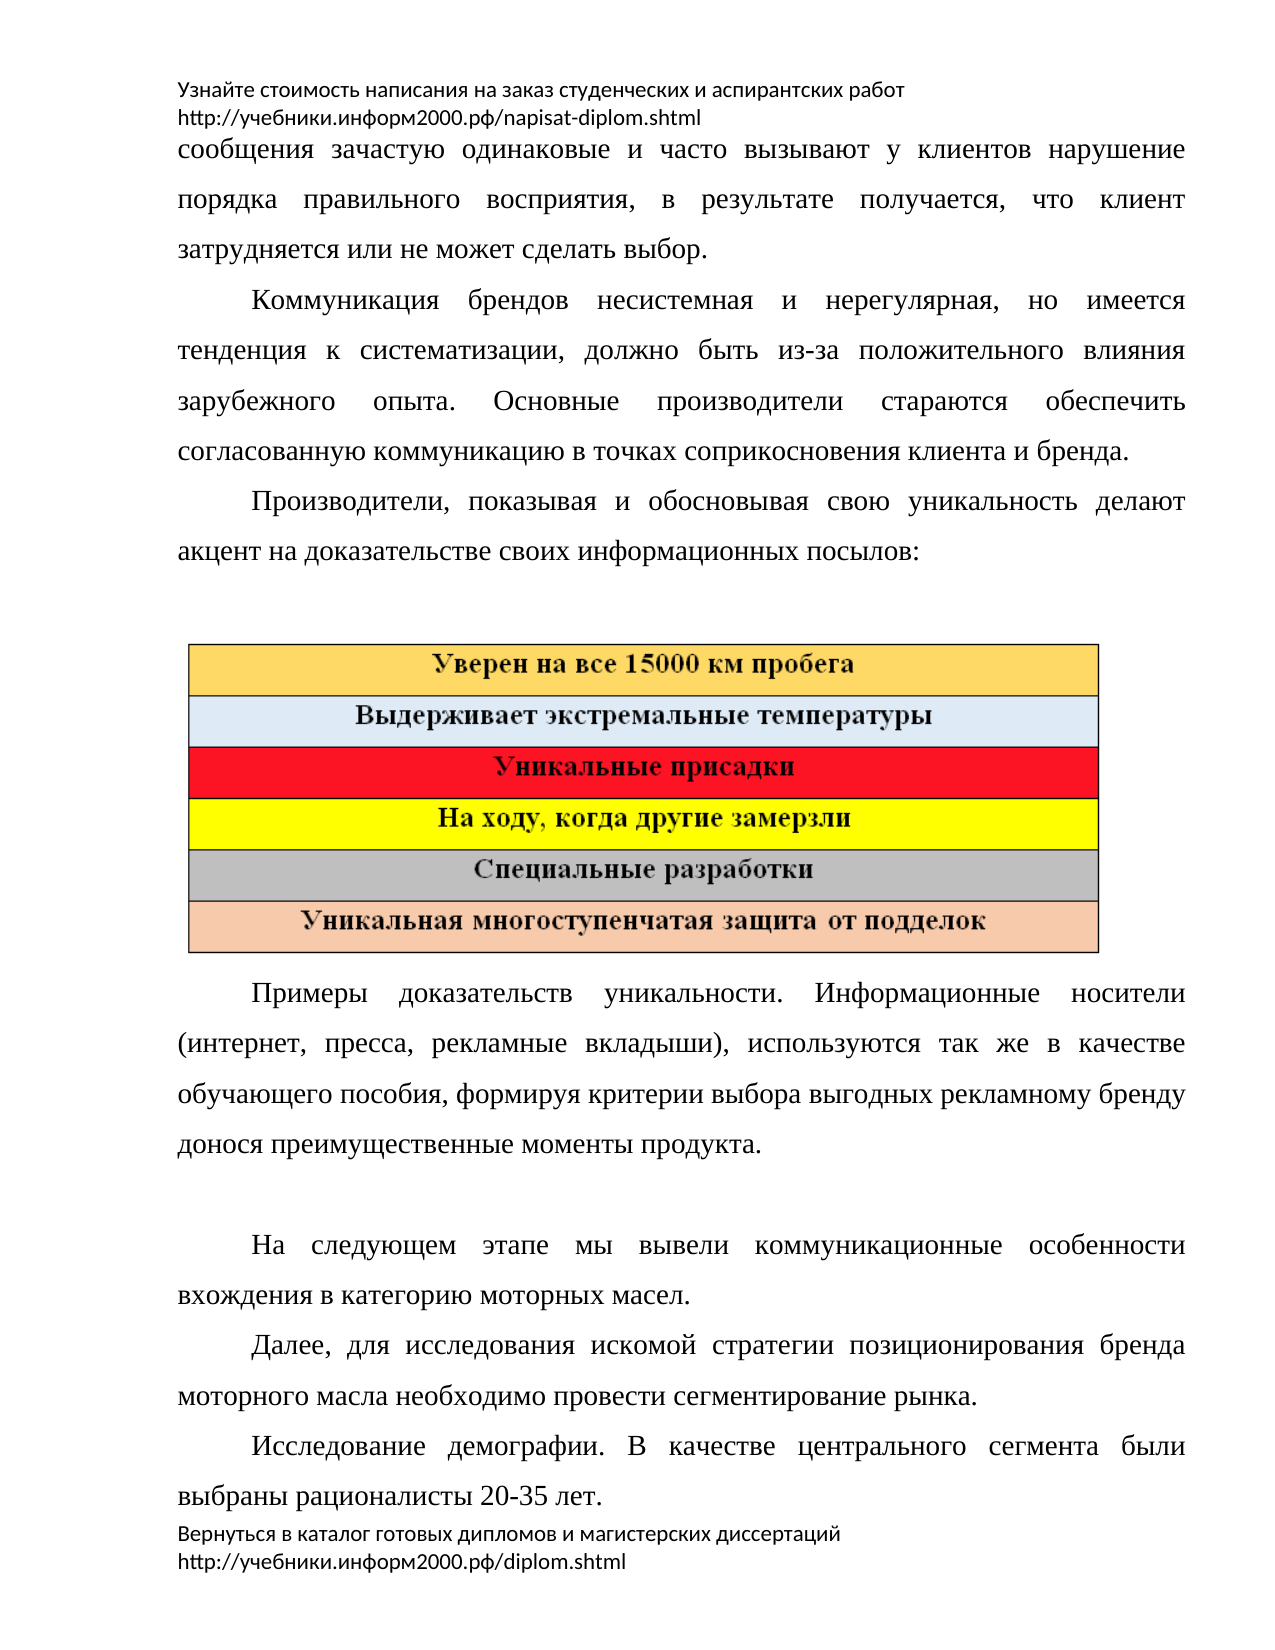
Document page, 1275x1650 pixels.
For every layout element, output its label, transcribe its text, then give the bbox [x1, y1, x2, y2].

text Далее, для исследования искомой стратегии позиционирования бренда моторного масла необходимо провести сегментирование рынка. [177, 1327, 1186, 1411]
text Коммуникация брендов несистемная и нерегулярная, но имеется тенденция к систематизации, должно быть из-за положительного влияния зарубежного опыта. Основные производители стараются обеспечить согласованную коммуникацию в точках соприкосновения клиента и бренда. [177, 282, 1186, 466]
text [177, 131, 1186, 265]
text На следующем этапе мы вывели коммуникационные особенности вхождения в категорию моторных масел. [177, 1227, 1186, 1311]
text Исследование демографии. В качестве центрального сегмента были выбраны рационалисты 20-35 лет. [177, 1428, 1186, 1512]
text Примеры доказательств уникальности. Информационные носители (интернет, пресса, рекламные вкладыши), используются так же в качестве обучающего пособия, формируя критерии выбора выгодных рекламному бренду донося преимущественные моменты продукта. [177, 975, 1186, 1160]
text Производители, показывая и обосновывая свою уникальность делают акцент на доказательстве своих информационных посылов: [177, 483, 1186, 567]
